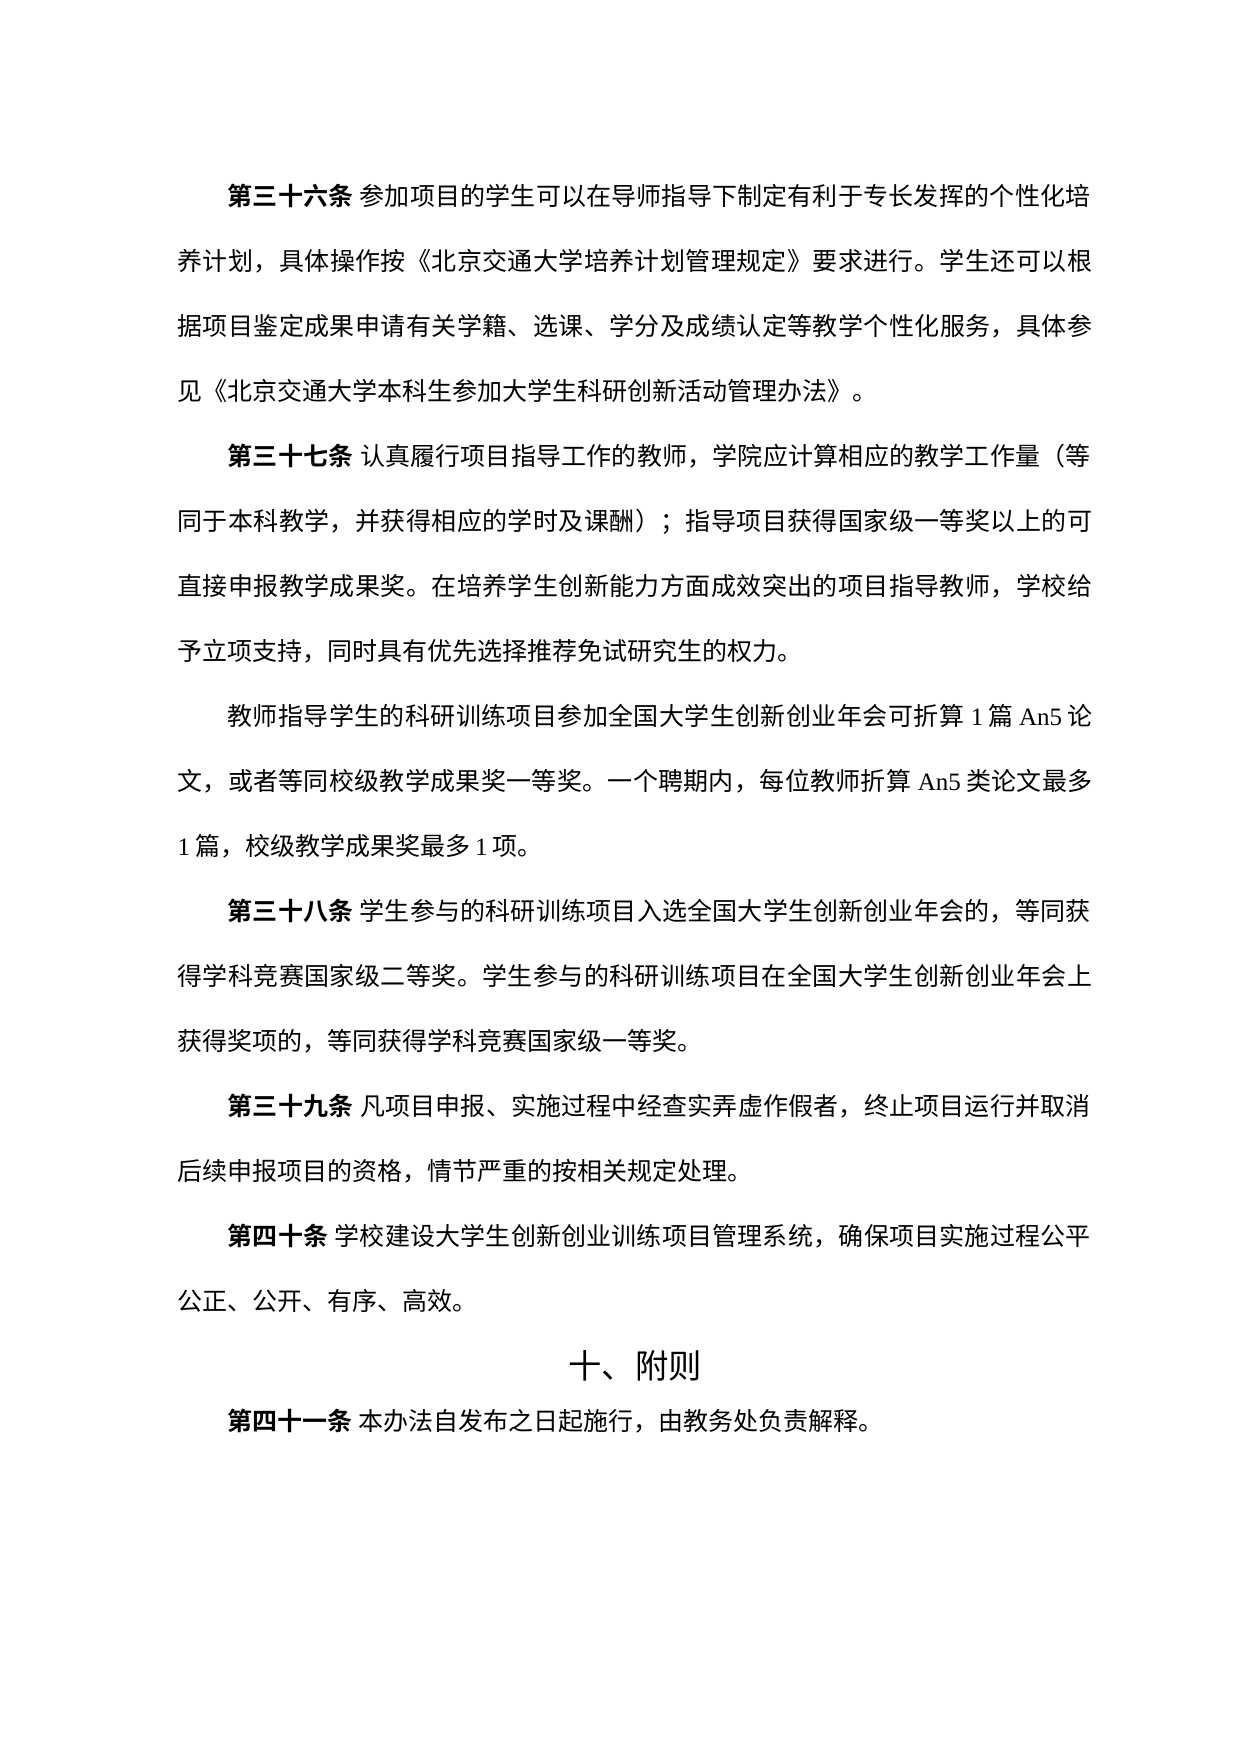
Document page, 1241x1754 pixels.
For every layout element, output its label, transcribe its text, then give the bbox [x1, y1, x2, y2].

text 第三十八条 学生参与的科研训练项目入选全国大学生创新创业年会的，等同获得学科竞赛国家级二等奖。学生参与的科研训练项目在全国大学生创新创业年会上获得奖项的，等同获得学科竞赛国家级一等奖。 [177, 877, 1092, 1072]
text 十、附则 [177, 1332, 1092, 1397]
text 第三十九条 凡项目申报、实施过程中经查实弄虚作假者，终止项目运行并取消后续申报项目的资格，情节严重的按相关规定处理。 [177, 1072, 1092, 1202]
text 第四十条 学校建设大学生创新创业训练项目管理系统，确保项目实施过程公平、公正、公开、有序、高效。 [177, 1202, 1092, 1332]
text 第四十一条 本办法自发布之日起施行，由教务处负责解释。 [177, 1397, 1092, 1439]
text 教师指导学生的科研训练项目参加全国大学生创新创业年会可折算1篇An5论文，或者等同校级教学成果奖一等奖。一个聘期内，每位教师折算An5类论文最多1篇，校级教学成果奖最多1项。 [177, 682, 1092, 877]
text 第三十七条 认真履行项目指导工作的教师，学院应计算相应的教学工作量（等同于本科教学，并获得相应的学时及课酬）；指导项目获得国家级一等奖以上的可直接申报教学成果奖。在培养学生创新能力方面成效突出的项目指导教师，学校给予立项支持，同时具有优先选择推荐免试研究生的权力。 [177, 422, 1092, 682]
text 第三十六条 参加项目的学生可以在导师指导下制定有利于专长发挥的个性化培养计划，具体操作按《北京交通大学培养计划管理规定》要求进行。学生还可以根据项目鉴定成果申请有关学籍、选课、学分及成绩认定等教学个性化服务，具体参见《北京交通大学本科生参加大学生科研创新活动管理办法》。 [177, 162, 1092, 422]
